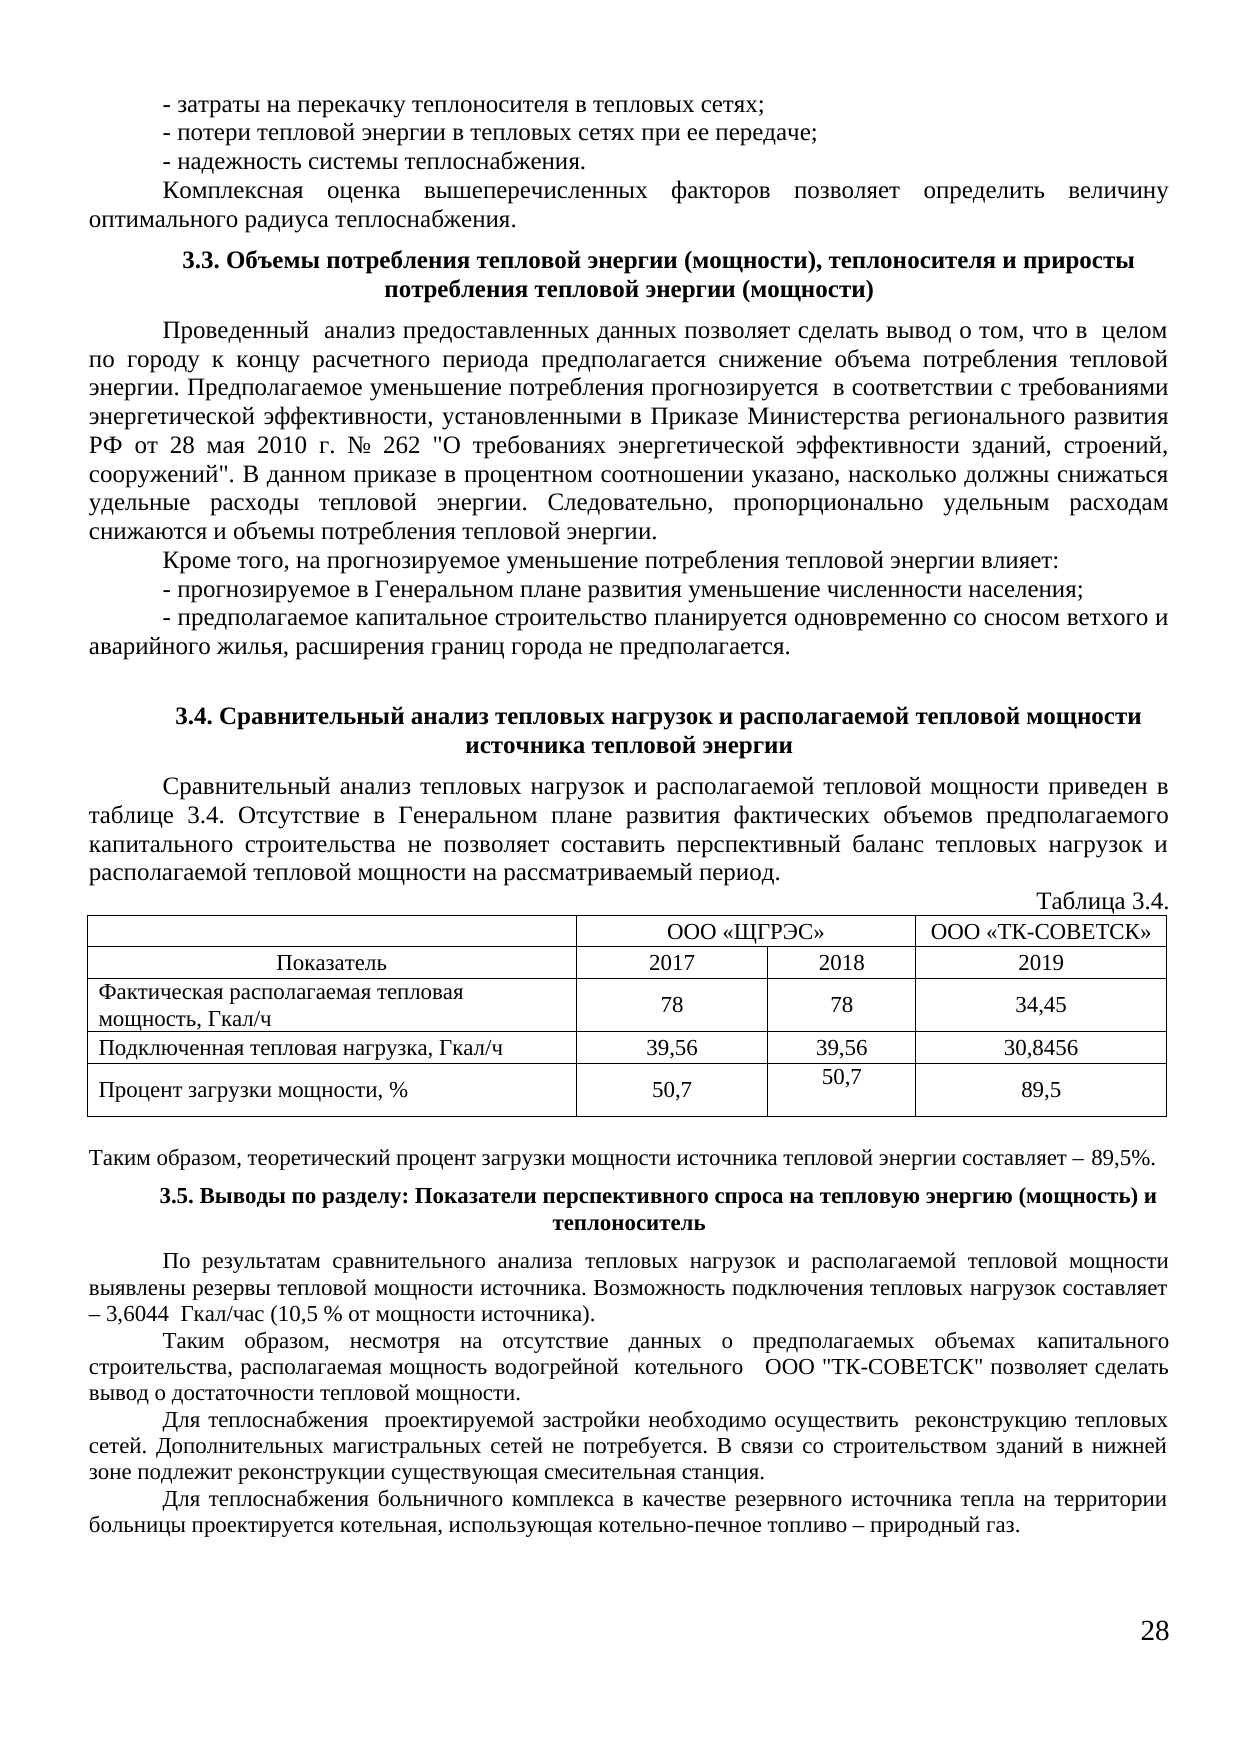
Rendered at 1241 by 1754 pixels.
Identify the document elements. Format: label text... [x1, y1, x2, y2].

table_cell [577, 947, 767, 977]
text - прогнозируемое в Генеральном плане развития уменьшение численности населения; [89, 574, 1169, 602]
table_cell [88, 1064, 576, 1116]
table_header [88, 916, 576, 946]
text - надежность системы теплоснабжения. [89, 146, 1169, 175]
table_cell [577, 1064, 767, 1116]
text Для теплоснабжения больничного комплекса в качестве резервного источника тепла на территории больницы проектируется котельная, использующая котельно-печное топливо – природный газ. [89, 1485, 1169, 1537]
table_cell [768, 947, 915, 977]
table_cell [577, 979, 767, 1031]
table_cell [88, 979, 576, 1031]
text Для теплоснабжения проектируемой застройки необходимо осуществить реконструкцию тепловых сетей. Дополнительных магистральных сетей не потребуется. В связи со строительством зданий в нижней зоне подлежит реконструкции существующая смесительная станция. [89, 1406, 1169, 1485]
subtitle 3.5. Выводы по разделу: Показатели перспективного спроса на тепловую энергию (мощность) и теплоноситель [89, 1182, 1169, 1235]
subtitle 3.3. Объемы потребления тепловой энергии (мощности), теплоносителя и приросты потребления тепловой энергии (мощности) [89, 245, 1169, 302]
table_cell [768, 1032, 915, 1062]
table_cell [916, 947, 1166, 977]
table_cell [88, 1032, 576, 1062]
text Кроме того, на прогнозируемое уменьшение потребления тепловой энергии влияет: [89, 545, 1169, 574]
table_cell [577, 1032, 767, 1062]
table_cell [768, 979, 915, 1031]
text Комплексная оценка вышеперечисленных факторов позволяет определить величину оптимального радиуса теплоснабжения. [89, 175, 1169, 232]
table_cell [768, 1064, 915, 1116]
text Сравнительный анализ тепловых нагрузок и располагаемой тепловой мощности приведен в таблице 3.4. Отсутствие в Генеральном плане развития фактических объемов предполагаемого капитального строительства не позволяет составить перспективный баланс тепловых нагрузок и располагаемой тепловой мощности на рассматриваемый период. [89, 771, 1169, 886]
text По результатам сравнительного анализа тепловых нагрузок и располагаемой тепловой мощности выявлены резервы тепловой мощности источника. Возможность подключения тепловых нагрузок составляет – 3,6044 Гкал/час (10,5 % от мощности источника). [89, 1248, 1169, 1327]
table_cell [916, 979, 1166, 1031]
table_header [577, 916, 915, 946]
text - затраты на перекачку теплоносителя в тепловых сетях; [89, 89, 1169, 117]
subtitle 3.4. Сравнительный анализ тепловых нагрузок и располагаемой тепловой мощности источника тепловой энергии [89, 701, 1169, 759]
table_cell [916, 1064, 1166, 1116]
text Таким образом, теоретический процент загрузки мощности источника тепловой энергии составляет – 89,5%. [89, 1143, 1169, 1170]
text Таблица 3.4. [89, 886, 1169, 915]
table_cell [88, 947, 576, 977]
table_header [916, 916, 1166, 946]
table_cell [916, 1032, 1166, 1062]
text - потери тепловой энергии в тепловых сетях при ее передаче; [89, 117, 1169, 146]
text Проведенный анализ предоставленных данных позволяет сделать вывод о том, что в целом по городу к концу расчетного периода предполагается снижение объема потребления тепловой энергии. Предполагаемое уменьшение потребления прогнозируется в соответствии с требованиями энергетической эффективности, установленными в Приказе Министерства регионального развития РФ от 28 мая 2010 г. № 262 "О требованиях энергетической эффективности зданий, строений, сооружений". В данном приказе в процентном соотношении указано, насколько должны снижаться удельные расходы тепловой энергии. Следовательно, пропорционально удельным расходам снижаются и объемы потребления тепловой энергии. [89, 315, 1169, 545]
text Таким образом, несмотря на отсутствие данных о предполагаемых объемах капитального строительства, располагаемая мощность водогрейной котельного ООО "ТК-СОВЕТСК" позволяет сделать вывод о достаточности тепловой мощности. [89, 1327, 1169, 1406]
text - предполагаемое капитальное строительство планируется одновременно со сносом ветхого и аварийного жилья, расширения границ города не предполагается. [89, 602, 1169, 660]
